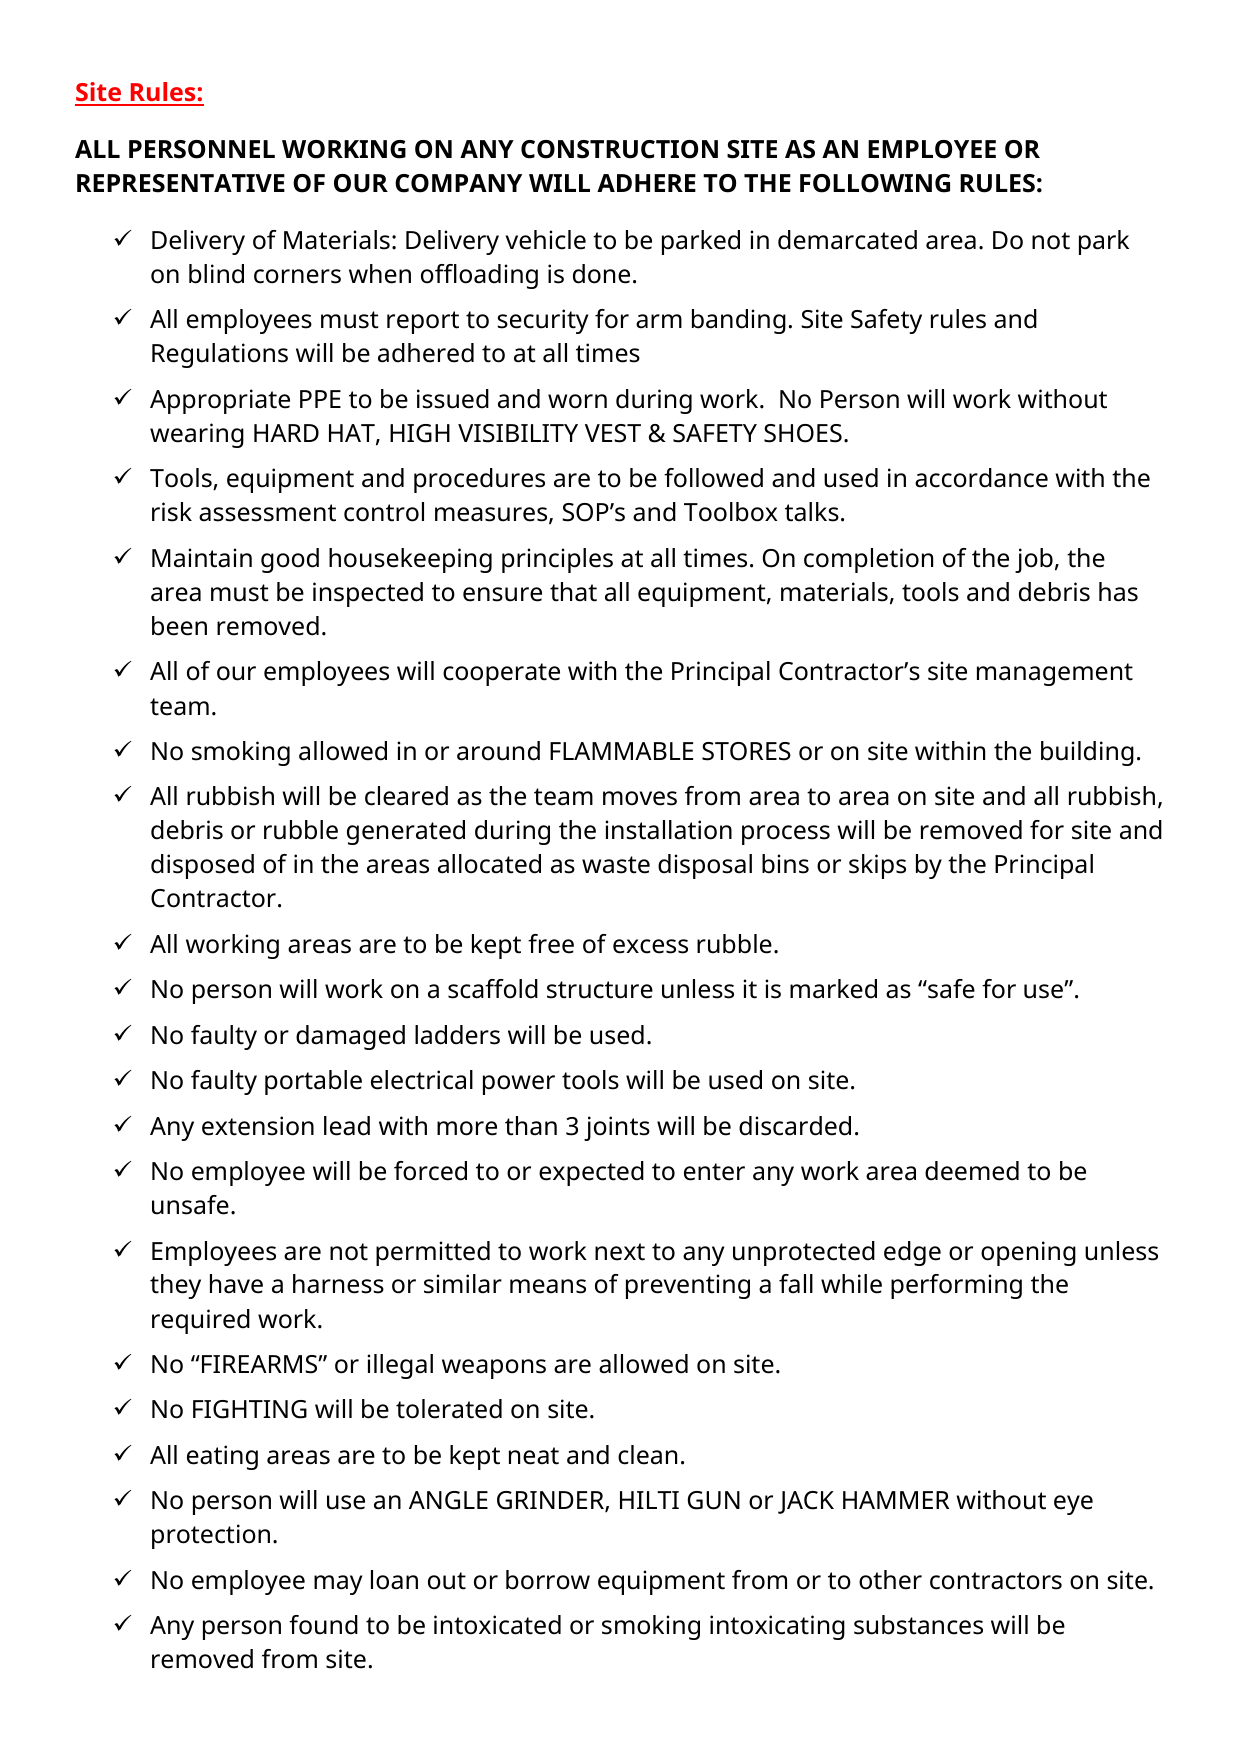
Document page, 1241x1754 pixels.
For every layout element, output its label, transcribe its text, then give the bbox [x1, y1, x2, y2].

list All rubbish will be cleared as the team moves from area to area on site and all rubbish, debris or rubble generated during the installation process will be removed for site and disposed of in the areas allocated as waste disposal bins or skips by the Principal Contractor. [112, 779, 1165, 915]
list All eating areas are to be kept neat and clean. [112, 1437, 1165, 1472]
text ALL PERSONNEL WORKING ON ANY CONSTRUCTION SITE AS AN EMPLOYEE OR REPRESENTATIVE OF OUR COMPANY WILL ADHERE TO THE FOLLOWING RULES: [75, 132, 1165, 200]
list Appropriate PPE to be issued and worn during work. No Person will work without wearing HARD HAT, HIGH VISIBILITY VEST & SAFETY SHOES. [112, 382, 1165, 450]
list No employee may loan out or borrow equipment from or to other contractors on site. [112, 1562, 1165, 1596]
list No employee will be forced to or expected to enter any work area deemed to be unsafe. [112, 1154, 1165, 1222]
list No faulty or damaged ladders will be used. [112, 1017, 1165, 1051]
list Delivery of Materials: Delivery vehicle to be parked in demarcated area. Do not park on blind corners when offloading is done. [112, 223, 1165, 291]
list All employees must report to security for arm banding. Site Safety rules and Regulations will be adhered to at all times [112, 302, 1165, 370]
list No person will use an ANGLE GRINDER, HILTI GUN or JACK HAMMER without eye protection. [112, 1483, 1165, 1551]
list No smoking allowed in or around FLAMMABLE STORES or on site within the building. [112, 733, 1165, 768]
list No “FIREARMS” or illegal weapons are allowed on site. [112, 1347, 1165, 1381]
list All working areas are to be kept free of excess rubble. [112, 927, 1165, 961]
list No FIGHTING will be tolerated on site. [112, 1392, 1165, 1426]
list Maintain good housekeeping principles at all times. On completion of the job, the area must be inspected to ensure that all equipment, materials, tools and debris has been removed. [112, 541, 1165, 643]
list Any person found to be intoxicated or smoking intoxicating substances will be removed from site. [112, 1608, 1165, 1676]
list Employees are not permitted to work next to any unprotected edge or opening unless they have a harness or similar means of preventing a fall while performing the required work. [112, 1233, 1165, 1335]
list All of our employees will cooperate with the Principal Contractor’s site management team. [112, 654, 1165, 722]
list No person will work on a scaffold structure unless it is marked as “safe for use”. [112, 972, 1165, 1006]
list No faulty portable electrical power tools will be used on site. [112, 1063, 1165, 1097]
list Any extension lead with more than 3 joints will be discarded. [112, 1108, 1165, 1142]
list Tools, equipment and procedures are to be followed and used in accordance with the risk assessment control measures, SOP’s and Toolbox talks. [112, 461, 1165, 529]
text Site Rules: [75, 75, 1165, 109]
